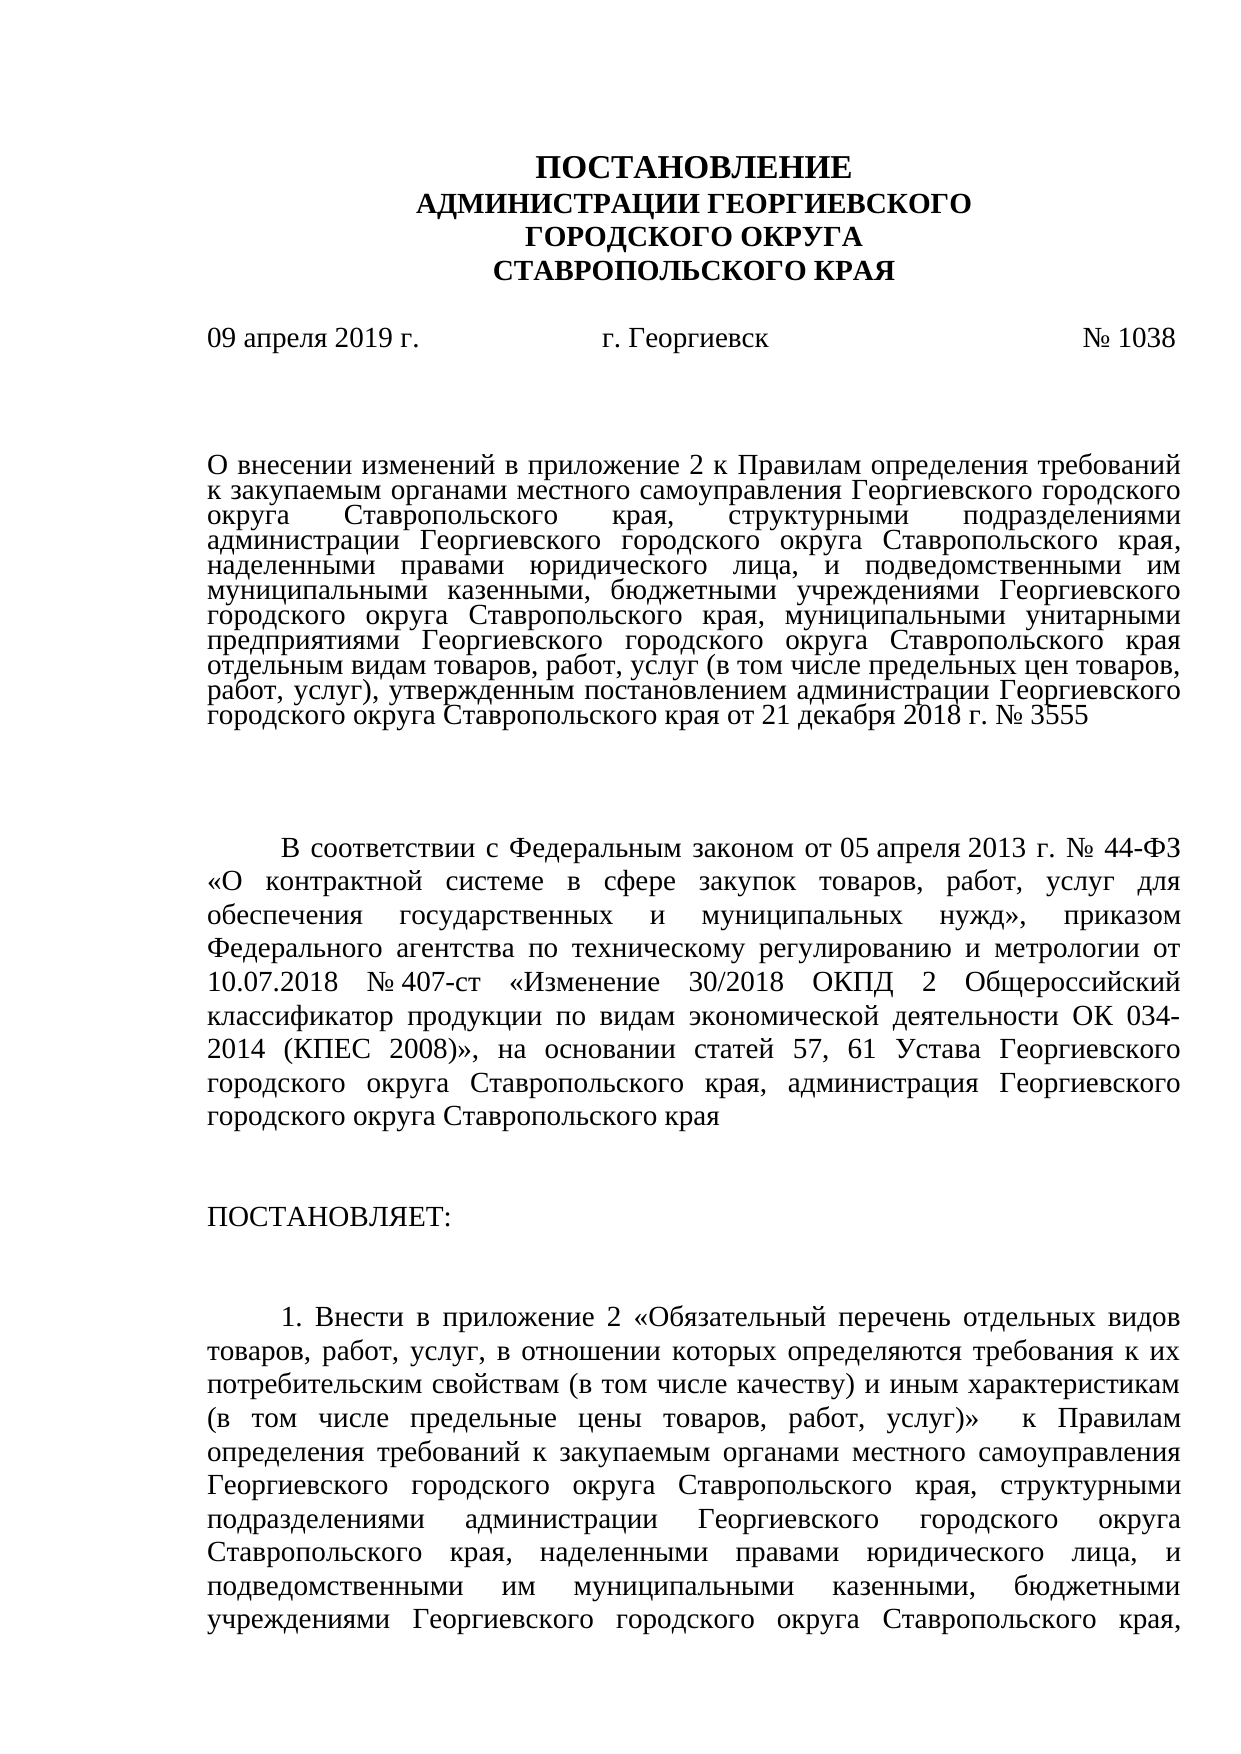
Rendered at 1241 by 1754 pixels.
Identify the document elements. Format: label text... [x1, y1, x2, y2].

text ПОСТАНОВЛЯЕТ: [207, 1199, 1181, 1232]
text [207, 1299, 1181, 1635]
text В соответствии с Федеральным законом от 05 апреля 2013 г. № 44-ФЗ «О контрактной системе в сфере закупок товаров, работ, услуг для обеспечения государственных и муниципальных нужд», приказом Федерального агентства по техническому регулированию и метрологии от 10.07.2018 № 407-ст «Изменение 30/2018 ОКПД 2 Общероссийский классификатор продукции по видам экономической деятельности ОК 034-2014 (КПЕС 2008)», на основании статей 57, 61 Устава Георгиевского городского округа Ставропольского края, администрация Георгиевского городского округа Ставропольского края [207, 830, 1181, 1132]
text ПОСТАНОВЛЕНИЕ [207, 148, 1181, 186]
text ГОРОДСКОГО ОКРУГА [207, 219, 1181, 253]
text СТАВРОПОЛЬСКОГО КРАЯ [207, 253, 1181, 287]
text АДМИНИСТРАЦИИ ГЕОРГИЕВСКОГО [207, 186, 1181, 219]
text 09 апреля 2019 г. г. Георгиевск № 1038 [207, 320, 1181, 354]
text О внесении изменений в приложение 2 к Правилам определения требований к закупаемым органами местного самоуправления Георгиевского городского округа Ставропольского края, структурными подразделениями администрации Георгиевского городского округа Ставропольского края, наделенными правами юридического лица, и подведомственными им муниципальными казенными, бюджетными учреждениями Георгиевского городского округа Ставропольского края, муниципальными унитарными предприятиями Георгиевского городского округа Ставропольского края отдельным видам товаров, работ, услуг (в том числе предельных цен товаров, работ, услуг), утвержденным постановлением администрации Георгиевского городского округа Ставропольского края от 21 декабря 2018 г. № 3555 [207, 454, 1181, 729]
